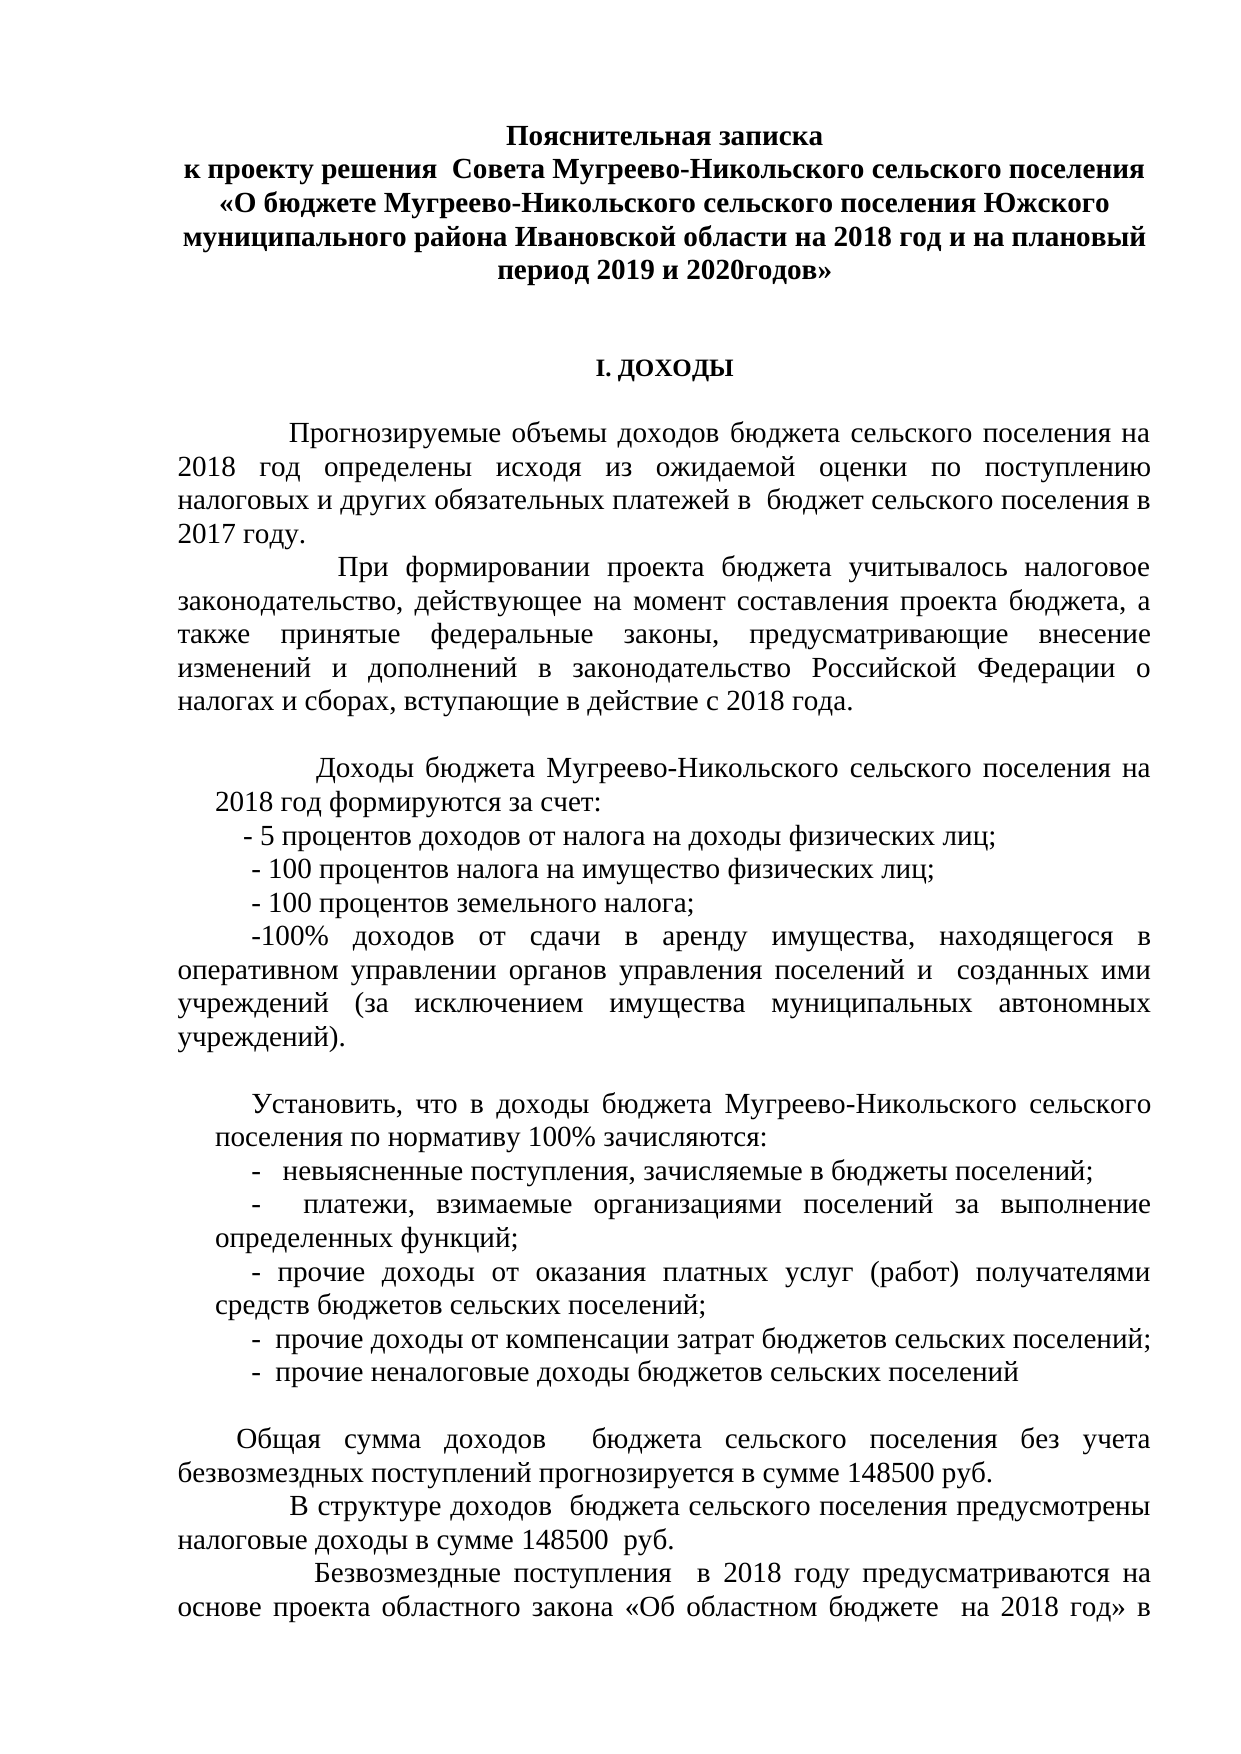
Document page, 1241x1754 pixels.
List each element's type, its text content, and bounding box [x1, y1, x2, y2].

text - прочие доходы от компенсации затрат бюджетов сельских поселений; [215, 1321, 1152, 1354]
text - прочие неналоговые доходы бюджетов сельских поселений [215, 1354, 1152, 1388]
text - невыясненные поступления, зачисляемые в бюджеты поселений; [177, 1153, 1152, 1187]
text Установить, что в доходы бюджета Мугреево-Никольского сельского поселения по нормативу 100% зачисляются: [215, 1086, 1152, 1153]
text В структуре доходов бюджета сельского поселения предусмотрены налоговые доходы в сумме 148500 руб. [177, 1488, 1152, 1556]
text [177, 1556, 1152, 1623]
text к проекту решения Совета Мугреево-Никольского сельского поселения [177, 152, 1152, 185]
text - прочие доходы от оказания платных услуг (работ) получателями средств бюджетов сельских поселений; [215, 1254, 1152, 1321]
text При формировании проекта бюджета учитывалось налоговое законодательство, действующее на момент составления проекта бюджета, а также принятые федеральные законы, предусматривающие внесение изменений и дополнений в законодательство Российской Федерации о налогах и сборах, вступающие в действие с 2018 года. [177, 549, 1152, 717]
text - 100 процентов налога на имущество физических лиц; [177, 851, 1152, 885]
text Пояснительная записка [177, 118, 1152, 152]
text I. ДОХОДЫ [177, 353, 1152, 382]
text - 100 процентов земельного налога; [177, 885, 1152, 918]
text Прогнозируемые объемы доходов бюджета сельского поселения на 2018 год определены исходя из ожидаемой оценки по поступлению налоговых и других обязательных платежей в бюджет сельского поселения в 2017 году. [177, 415, 1152, 549]
text «О бюджете Мугреево-Никольского сельского поселения Южского муниципального района Ивановской области на 2018 год и на плановый период 2019 и 2020годов» [177, 185, 1152, 286]
text -100% доходов от сдачи в аренду имущества, находящегося в оперативном управлении органов управления поселений и созданных ими учреждений (за исключением имущества муниципальных автономных учреждений). [177, 918, 1152, 1052]
text Доходы бюджета Мугреево-Никольского сельского поселения на 2018 год формируются за счет: [215, 751, 1152, 818]
text Общая сумма доходов бюджета сельского поселения без учета безвозмездных поступлений прогнозируется в сумме 148500 руб. [177, 1421, 1152, 1488]
text - платежи, взимаемые организациями поселений за выполнение определенных функций; [215, 1187, 1152, 1254]
text - 5 процентов доходов от налога на доходы физических лиц; [177, 818, 1152, 851]
